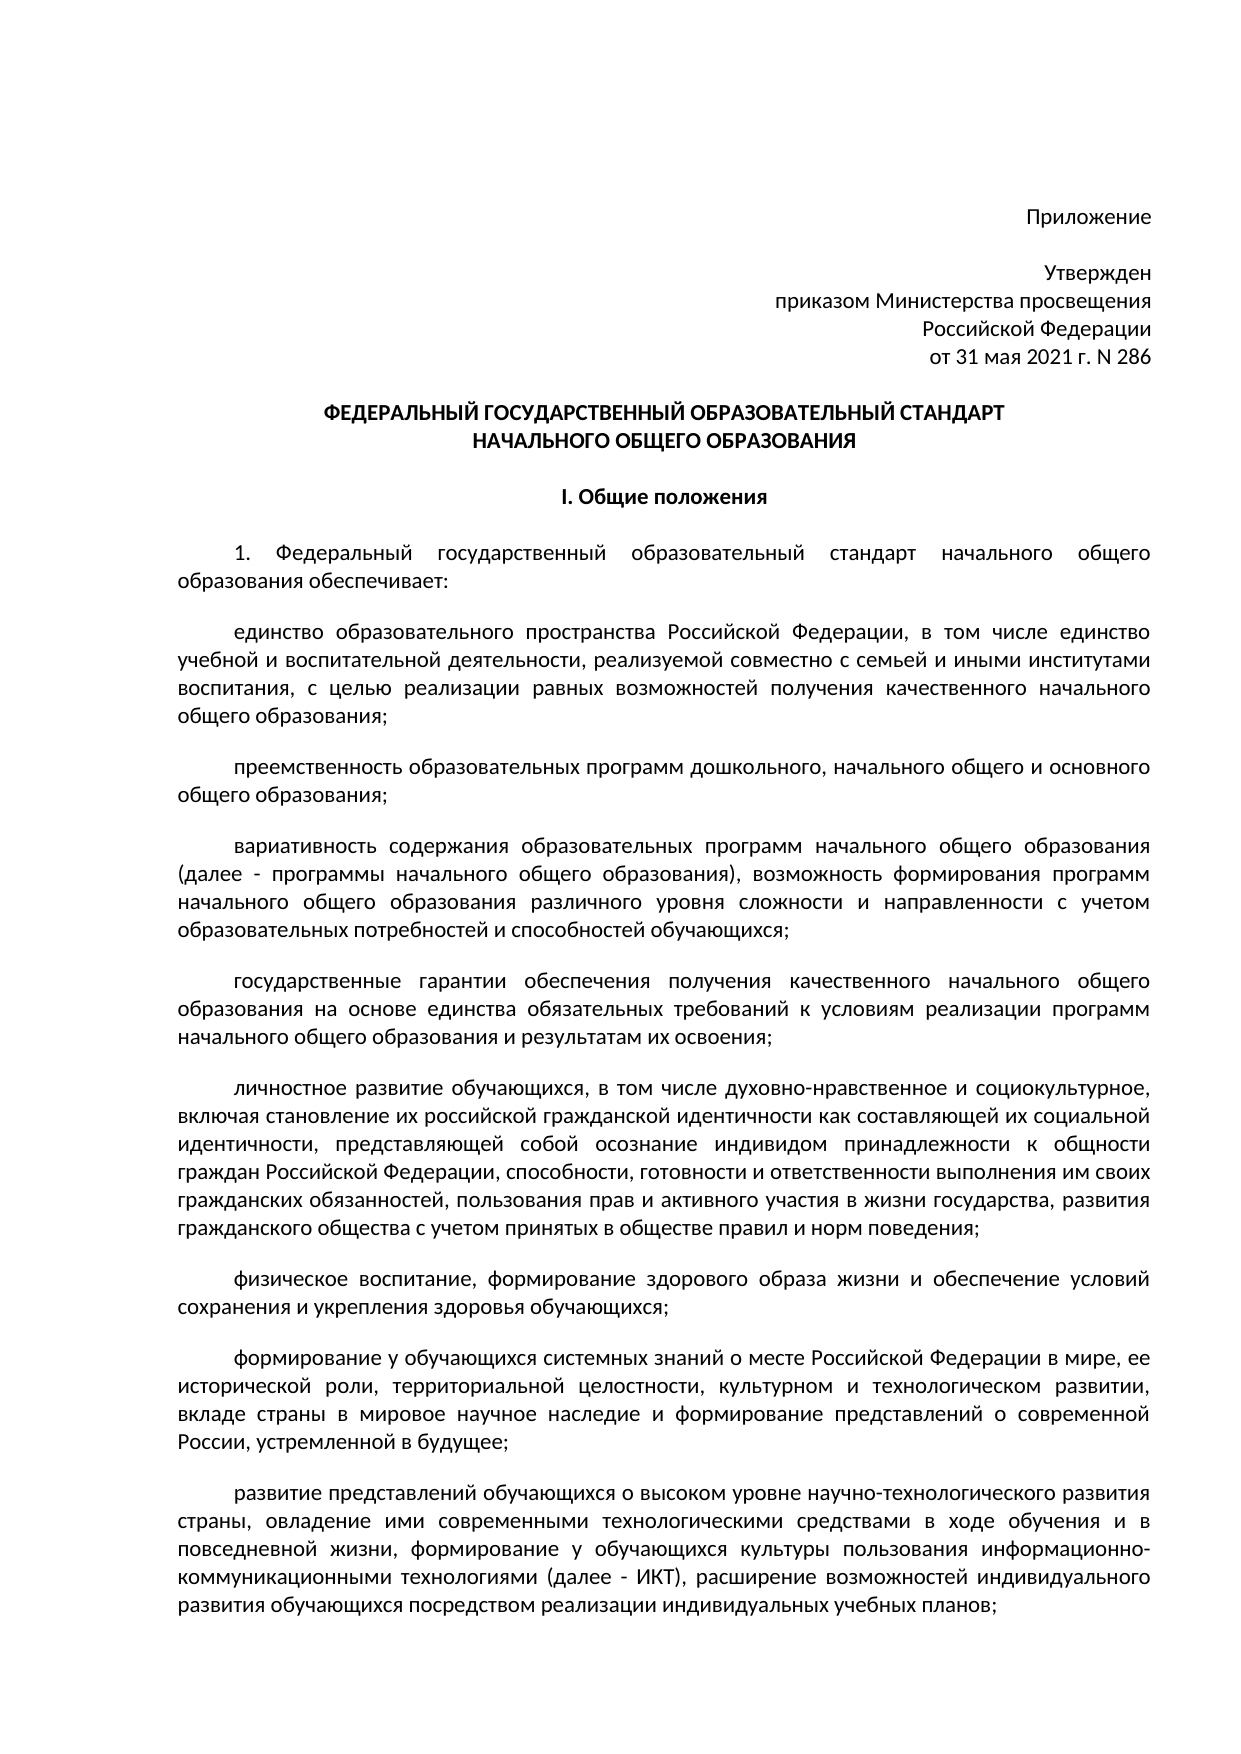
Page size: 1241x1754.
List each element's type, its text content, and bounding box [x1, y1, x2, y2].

text физическое воспитание, формирование здорового образа жизни и обеспечение условий сохранения и укрепления здоровья обучающихся; [177, 1264, 1152, 1320]
text Приложение [177, 202, 1152, 230]
text Утвержден [177, 258, 1152, 286]
text от 31 мая 2021 г. N 286 [177, 342, 1152, 370]
text государственные гарантии обеспечения получения качественного начального общего образования на основе единства обязательных требований к условиям реализации программ начального общего образования и результатам их освоения; [177, 966, 1152, 1050]
text Российской Федерации [177, 314, 1152, 342]
title I. Общие положения [177, 482, 1152, 510]
text преемственность образовательных программ дошкольного, начального общего и основного общего образования; [177, 752, 1152, 808]
text формирование у обучающихся системных знаний о месте Российской Федерации в мире, ее исторической роли, территориальной целостности, культурном и технологическом развитии, вкладе страны в мировое научное наследие и формирование представлений о современной России, устремленной в будущее; [177, 1343, 1152, 1455]
text развитие представлений обучающихся о высоком уровне научно-технологического развития страны, овладение ими современными технологическими средствами в ходе обучения и в повседневной жизни, формирование у обучающихся культуры пользования информационно-коммуникационными технологиями (далее - ИКТ), расширение возможностей индивидуального развития обучающихся посредством реализации индивидуальных учебных планов; [177, 1478, 1152, 1618]
text вариативность содержания образовательных программ начального общего образования (далее - программы начального общего образования), возможность формирования программ начального общего образования различного уровня сложности и направленности с учетом образовательных потребностей и способностей обучающихся; [177, 831, 1152, 943]
text 1. Федеральный государственный образовательный стандарт начального общего образования обеспечивает: [177, 538, 1152, 594]
title НАЧАЛЬНОГО ОБЩЕГО ОБРАЗОВАНИЯ [177, 426, 1152, 454]
text единство образовательного пространства Российской Федерации, в том числе единство учебной и воспитательной деятельности, реализуемой совместно с семьей и иными институтами воспитания, с целью реализации равных возможностей получения качественного начального общего образования; [177, 617, 1152, 729]
text личностное развитие обучающихся, в том числе духовно-нравственное и социокультурное, включая становление их российской гражданской идентичности как составляющей их социальной идентичности, представляющей собой осознание индивидом принадлежности к общности граждан Российской Федерации, способности, готовности и ответственности выполнения им своих гражданских обязанностей, пользования прав и активного участия в жизни государства, развития гражданского общества с учетом принятых в обществе правил и норм поведения; [177, 1073, 1152, 1241]
title ФЕДЕРАЛЬНЫЙ ГОСУДАРСТВЕННЫЙ ОБРАЗОВАТЕЛЬНЫЙ СТАНДАРТ [177, 398, 1152, 426]
text приказом Министерства просвещения [177, 286, 1152, 314]
